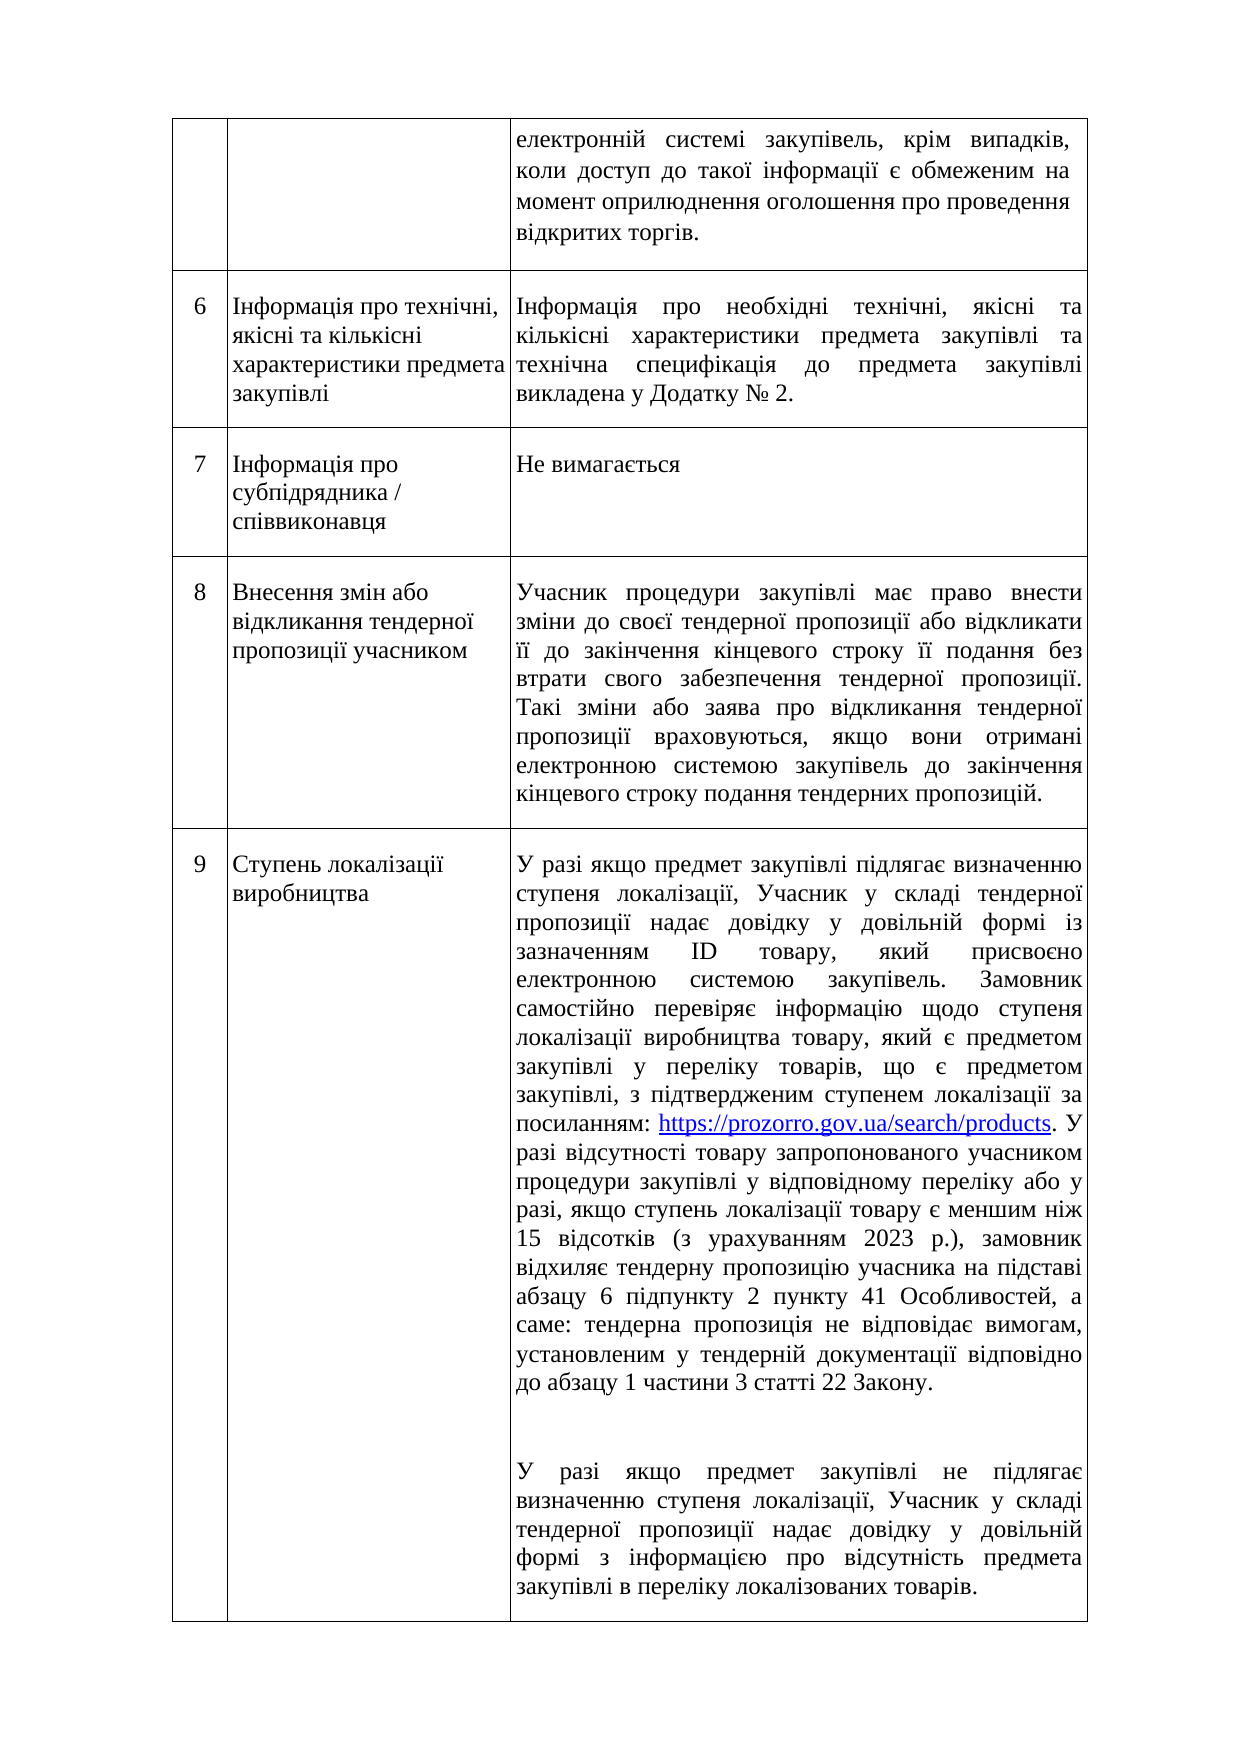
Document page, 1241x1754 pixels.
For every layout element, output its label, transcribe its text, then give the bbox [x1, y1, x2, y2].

table_cell 9 [173, 829, 227, 1621]
table_cell 7 [173, 428, 227, 556]
table_cell Ступень локалізації виробництва [228, 829, 510, 1621]
table_cell Інформація про технічні, якісні та кількісні характеристики предмета закупівлі [228, 271, 510, 427]
table_cell 6 [173, 271, 227, 427]
table_cell Внесення змін або відкликання тендерної пропозиції учасником [228, 557, 510, 828]
table_cell Інформація про необхідні технічні, якісні та кількісні характеристики предмета закупівлі та технічна специфікація до предмета закупівлі викладена у Додатку № 2. [511, 271, 1087, 427]
table_cell Інформація про субпідрядника / співвиконавця [228, 428, 510, 556]
table_cell 5 [173, 119, 227, 270]
table_cell У разі якщо предмет закупівлі підлягає визначенню ступеня локалізації, Учасник у складі тендерної пропозиції надає довідку у довільній формі із зазначенням ID товару, який присвоєно електронною системою закупівель. Замовник самостійно перевіряє інформацію щодо ступеня локалізації виробництва товару, який є предметом закупівлі у переліку товарів, що є предметом закупівлі, з підтвердженим ступенем локалізації за посиланням: https://prozorro.gov.ua/search/products. У разі відсутності товару запропонованого учасником процедури закупівлі у відповідному переліку або у разі, якщо ступень локалізації товару є меншим ніж 15 відсотків (з урахуванням 2023 р.), замовник відхиляє тендерну пропозицію учасника на підставі абзацу 6 підпункту 2 пункту 41 Особливостей, а саме: тендерна пропозиція не відповідає вимогам, установленим у тендерній документації відповідно до абзацу 1 частини 3 статті 22 Закону. У разі якщо предмет закупівлі не підлягає визначенню ступеня локалізації, Учасник у складі тендерної пропозиції надає довідку у довільній формі з інформацією про відсутність предмета закупівлі в переліку локалізованих товарів. [511, 829, 1087, 1621]
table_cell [228, 119, 510, 270]
table_cell 8 [173, 557, 227, 828]
table_cell Учасник процедури закупівлі має право внести зміни до своєї тендерної пропозиції або відкликати її до закінчення кінцевого строку її подання без втрати свого забезпечення тендерної пропозиції. Такі зміни або заява про відкликання тендерної пропозиції враховуються, якщо вони отримані електронною системою закупівель до закінчення кінцевого строку подання тендерних пропозицій. [511, 557, 1087, 828]
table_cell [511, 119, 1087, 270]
table_cell Не вимагається [511, 428, 1087, 556]
